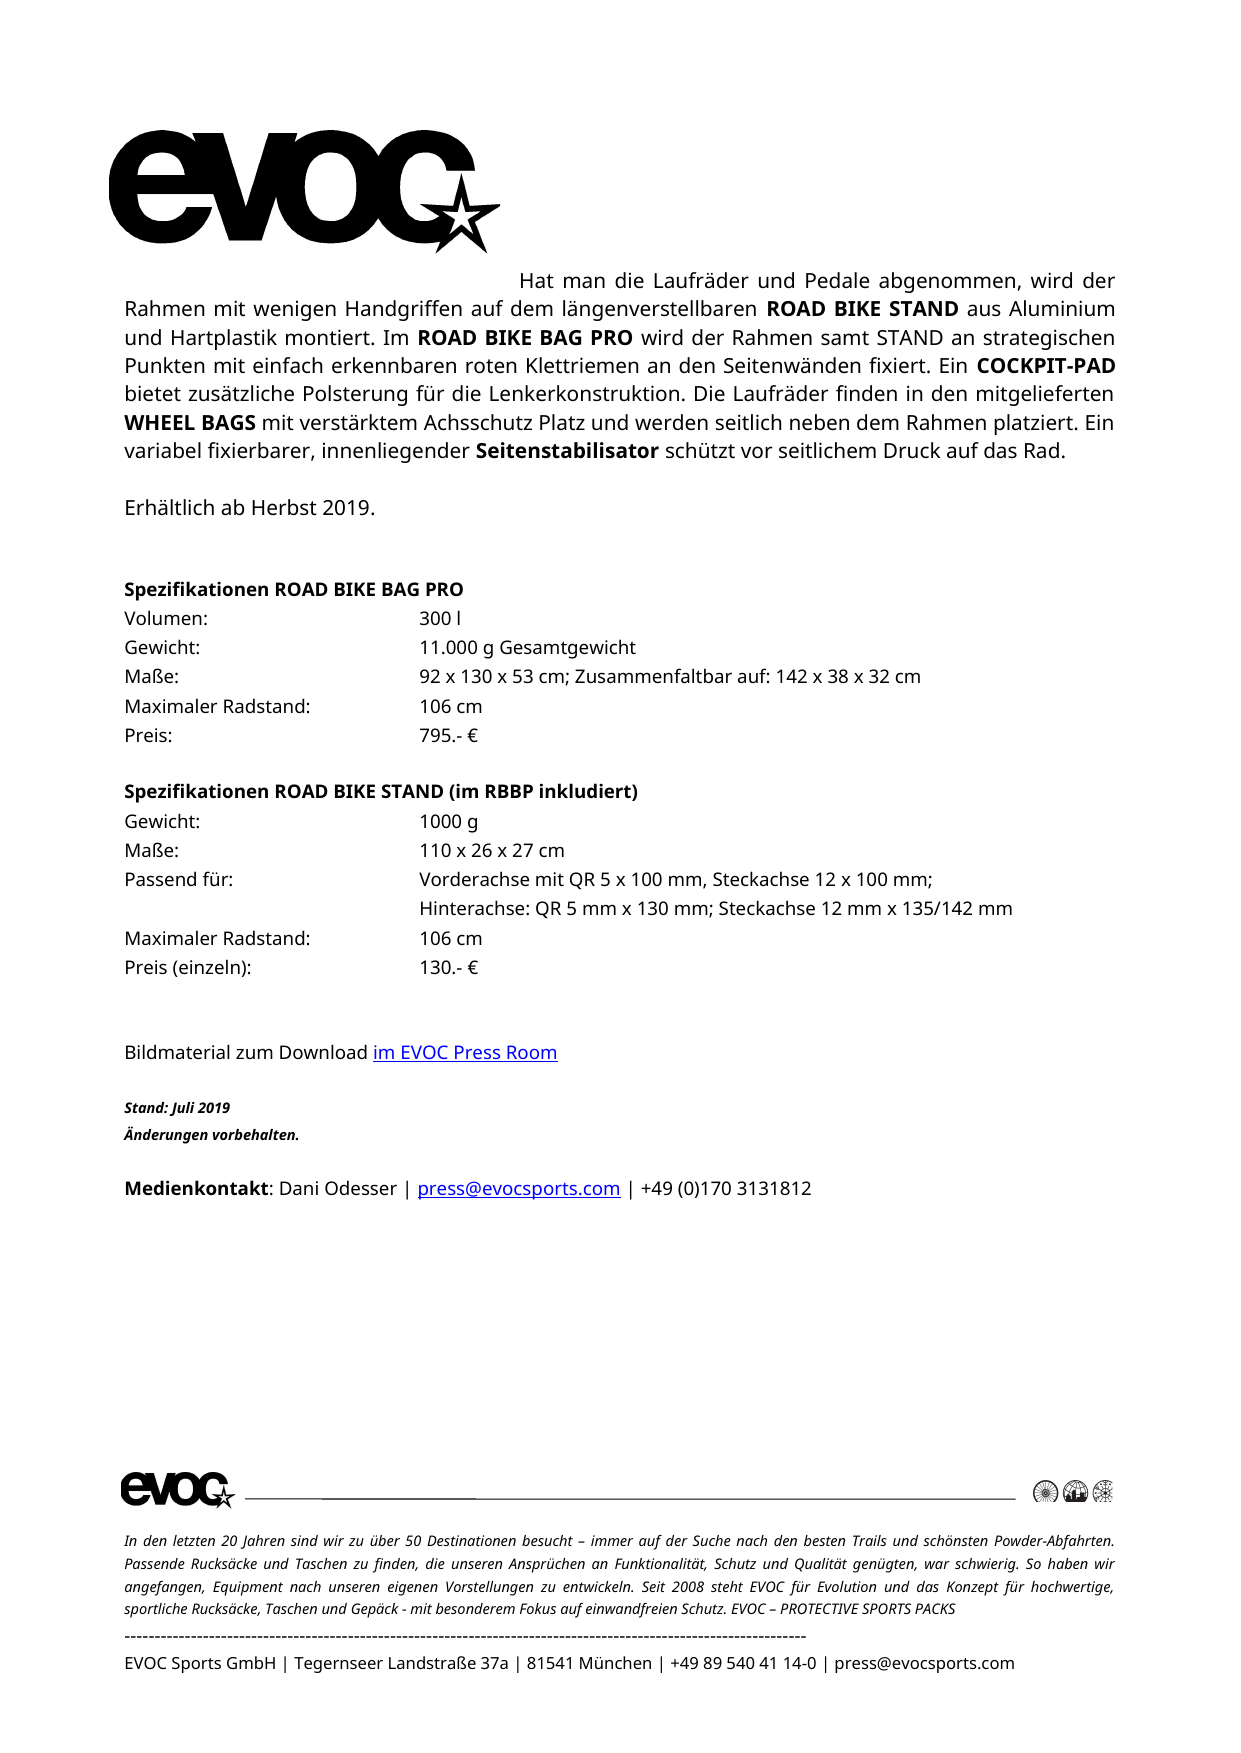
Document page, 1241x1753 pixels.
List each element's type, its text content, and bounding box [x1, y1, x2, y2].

text Medienkontakt: Dani Odesser | press@evocsports.com | +49 (0)170 3131812 [124, 1175, 1116, 1201]
text Stand: Juli 2019 [124, 1092, 1116, 1119]
text Hinterachse: QR 5 mm x 130 mm; Steckachse 12 mm x 135/142 mm [345, 896, 1116, 921]
text Änderungen vorbehalten. [124, 1119, 1116, 1146]
text Spezifikationen ROAD BIKE BAG PRO [124, 576, 1116, 601]
text Volumen: 300 l [124, 605, 1116, 631]
picture [1033, 1480, 1113, 1502]
text Erhältlich ab Herbst 2019. [124, 493, 1116, 522]
text Preis: 795.- € [124, 722, 1116, 748]
text Bildmaterial zum Download im EVOC Press Room [124, 1038, 1116, 1065]
text Gewicht: 11.000 g Gesamtgewicht [124, 634, 1116, 660]
text Gewicht: 1000 g [124, 808, 1116, 833]
text Maße: 92 x 130 x 53 cm; Zusammenfaltbar auf: 142 x 38 x 32 cm [124, 664, 1116, 689]
picture [121, 1472, 236, 1515]
text Preis (einzeln): 130.- € [124, 954, 1116, 980]
picture [108, 130, 501, 273]
text Spezifikationen ROAD BIKE STAND (im RBBP inkludiert) [124, 779, 1116, 804]
text Maximaler Radstand: 106 cm [124, 693, 1116, 718]
text Maximaler Radstand: 106 cm [124, 925, 1116, 951]
text Hat man die Laufräder und Pedale abgenommen, wird der Rahmen mit wenigen Handgriffen auf dem längenverstellbaren ROAD BIKE STAND aus Aluminium und Hartplastik montiert. Im ROAD BIKE BAG PRO wird der Rahmen samt STAND an strategischen Punkten mit einfach erkennbaren roten Klettriemen an den Seitenwänden fixiert. Ein COCKPIT-PAD bietet zusätzliche Polsterung für die Lenkerkonstruktion. Die Laufräder finden in den mitgelieferten WHEEL BAGS mit verstärktem Achsschutz Platz und werden seitlich neben dem Rahmen platziert. Ein variabel fixierbarer, innenliegender Seitenstabilisator schützt vor seitlichem Druck auf das Rad. [124, 266, 1116, 465]
text Maße: 110 x 26 x 27 cm [124, 837, 1116, 863]
text Passend für: Vorderachse mit QR 5 x 100 mm, Steckachse 12 x 100 mm; [124, 866, 1116, 892]
